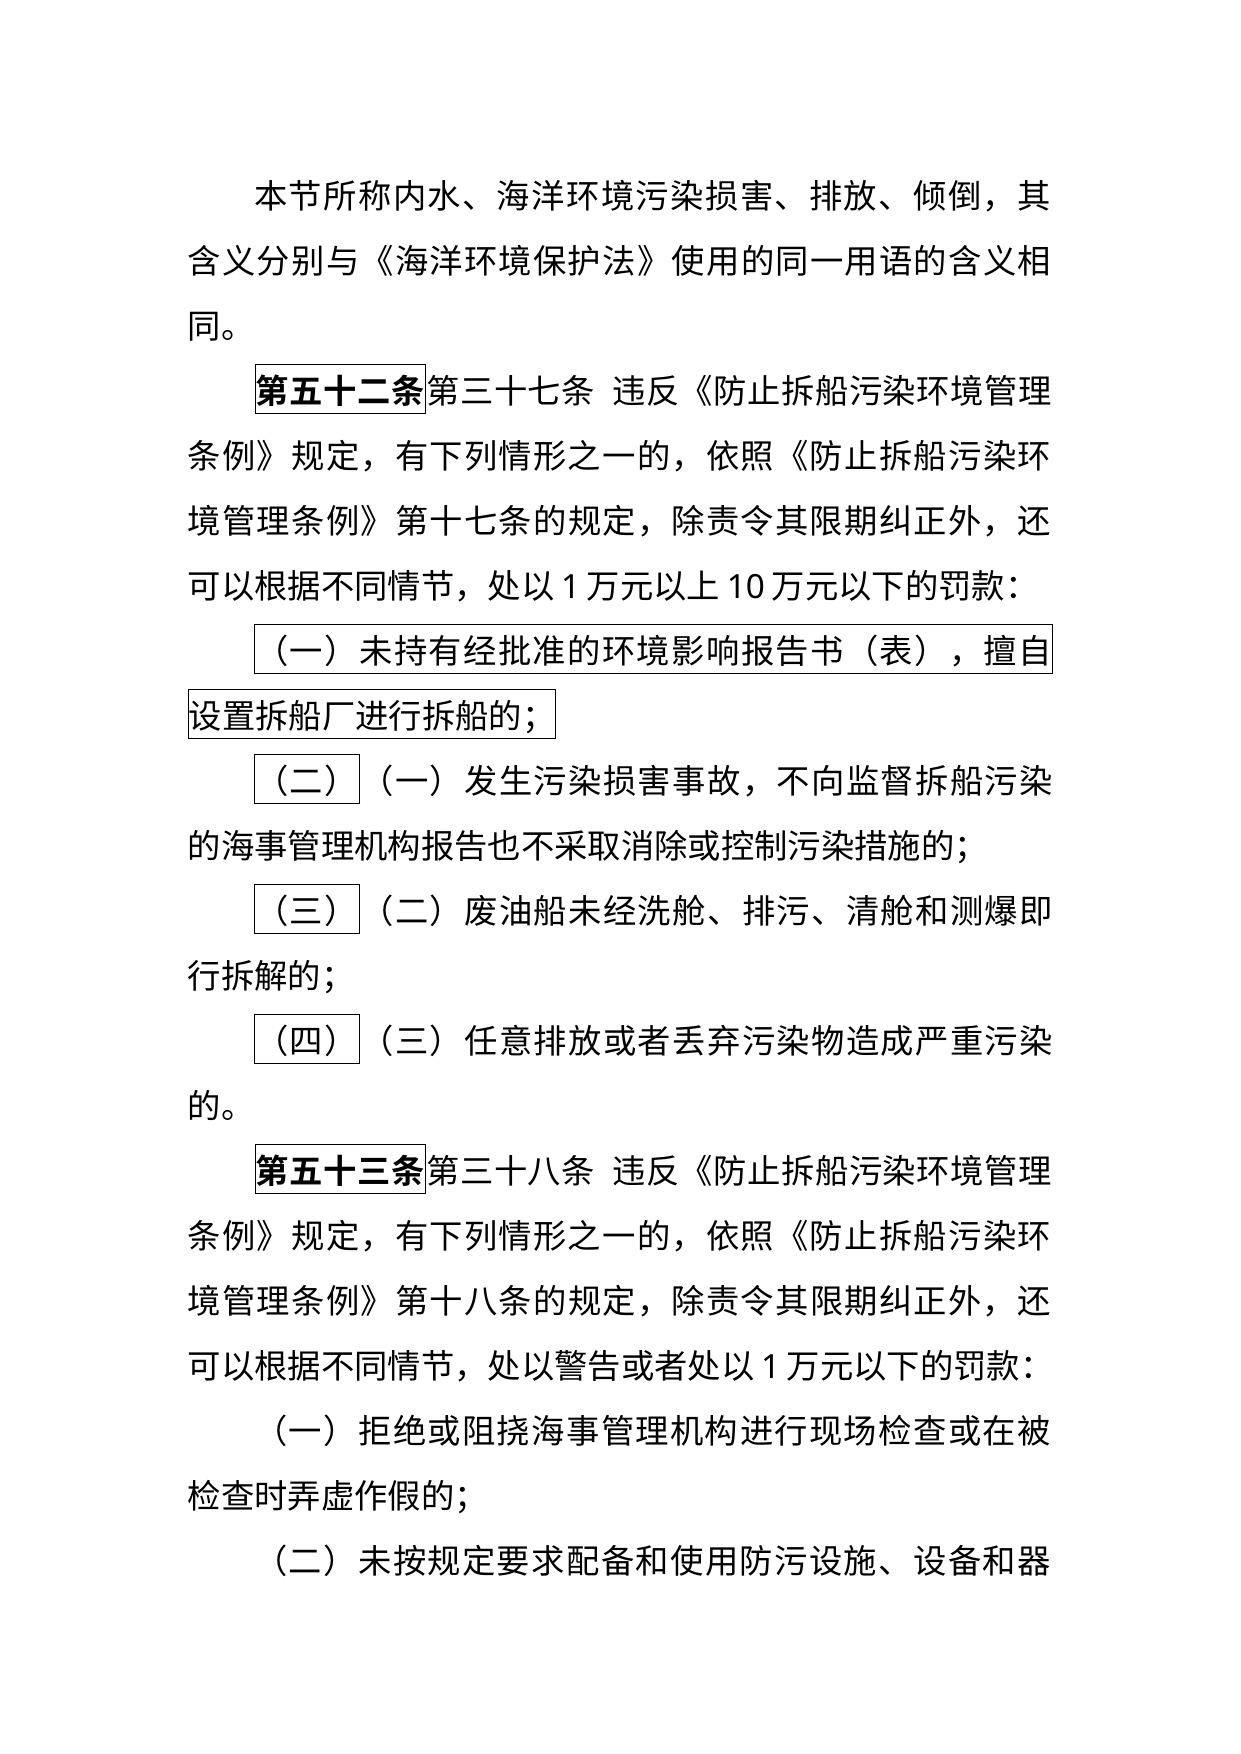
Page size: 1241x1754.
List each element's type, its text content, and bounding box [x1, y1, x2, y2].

text 本节所称内水、海洋环境污染损害、排放、倾倒，其含义分别与《海洋环境保护法》使用的同一用语的含义相同。 [187, 162, 1053, 357]
text 第五十三条第三十八条 违反《防止拆船污染环境管理条例》规定，有下列情形之一的，依照《防止拆船污染环境管理条例》第十八条的规定，除责令其限期纠正外，还可以根据不同情节，处以警告或者处以1万元以下的罚款： [187, 1137, 1053, 1397]
text 第五十二条第三十七条 违反《防止拆船污染环境管理条例》规定，有下列情形之一的，依照《防止拆船污染环境管理条例》第十七条的规定，除责令其限期纠正外，还可以根据不同情节，处以1万元以上10万元以下的罚款： [187, 357, 1053, 617]
text （四）（三）任意排放或者丢弃污染物造成严重污染的。 [187, 1007, 1053, 1137]
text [187, 1527, 1053, 1592]
text （一）拒绝或阻挠海事管理机构进行现场检查或在被检查时弄虚作假的； [187, 1397, 1053, 1527]
text （一）未持有经批准的环境影响报告书（表），擅自设置拆船厂进行拆船的； [187, 617, 1053, 747]
text （二）（一）发生污染损害事故，不向监督拆船污染的海事管理机构报告也不采取消除或控制污染措施的； [187, 747, 1053, 877]
text （三）（二）废油船未经洗舱、排污、清舱和测爆即行拆解的； [187, 877, 1053, 1007]
